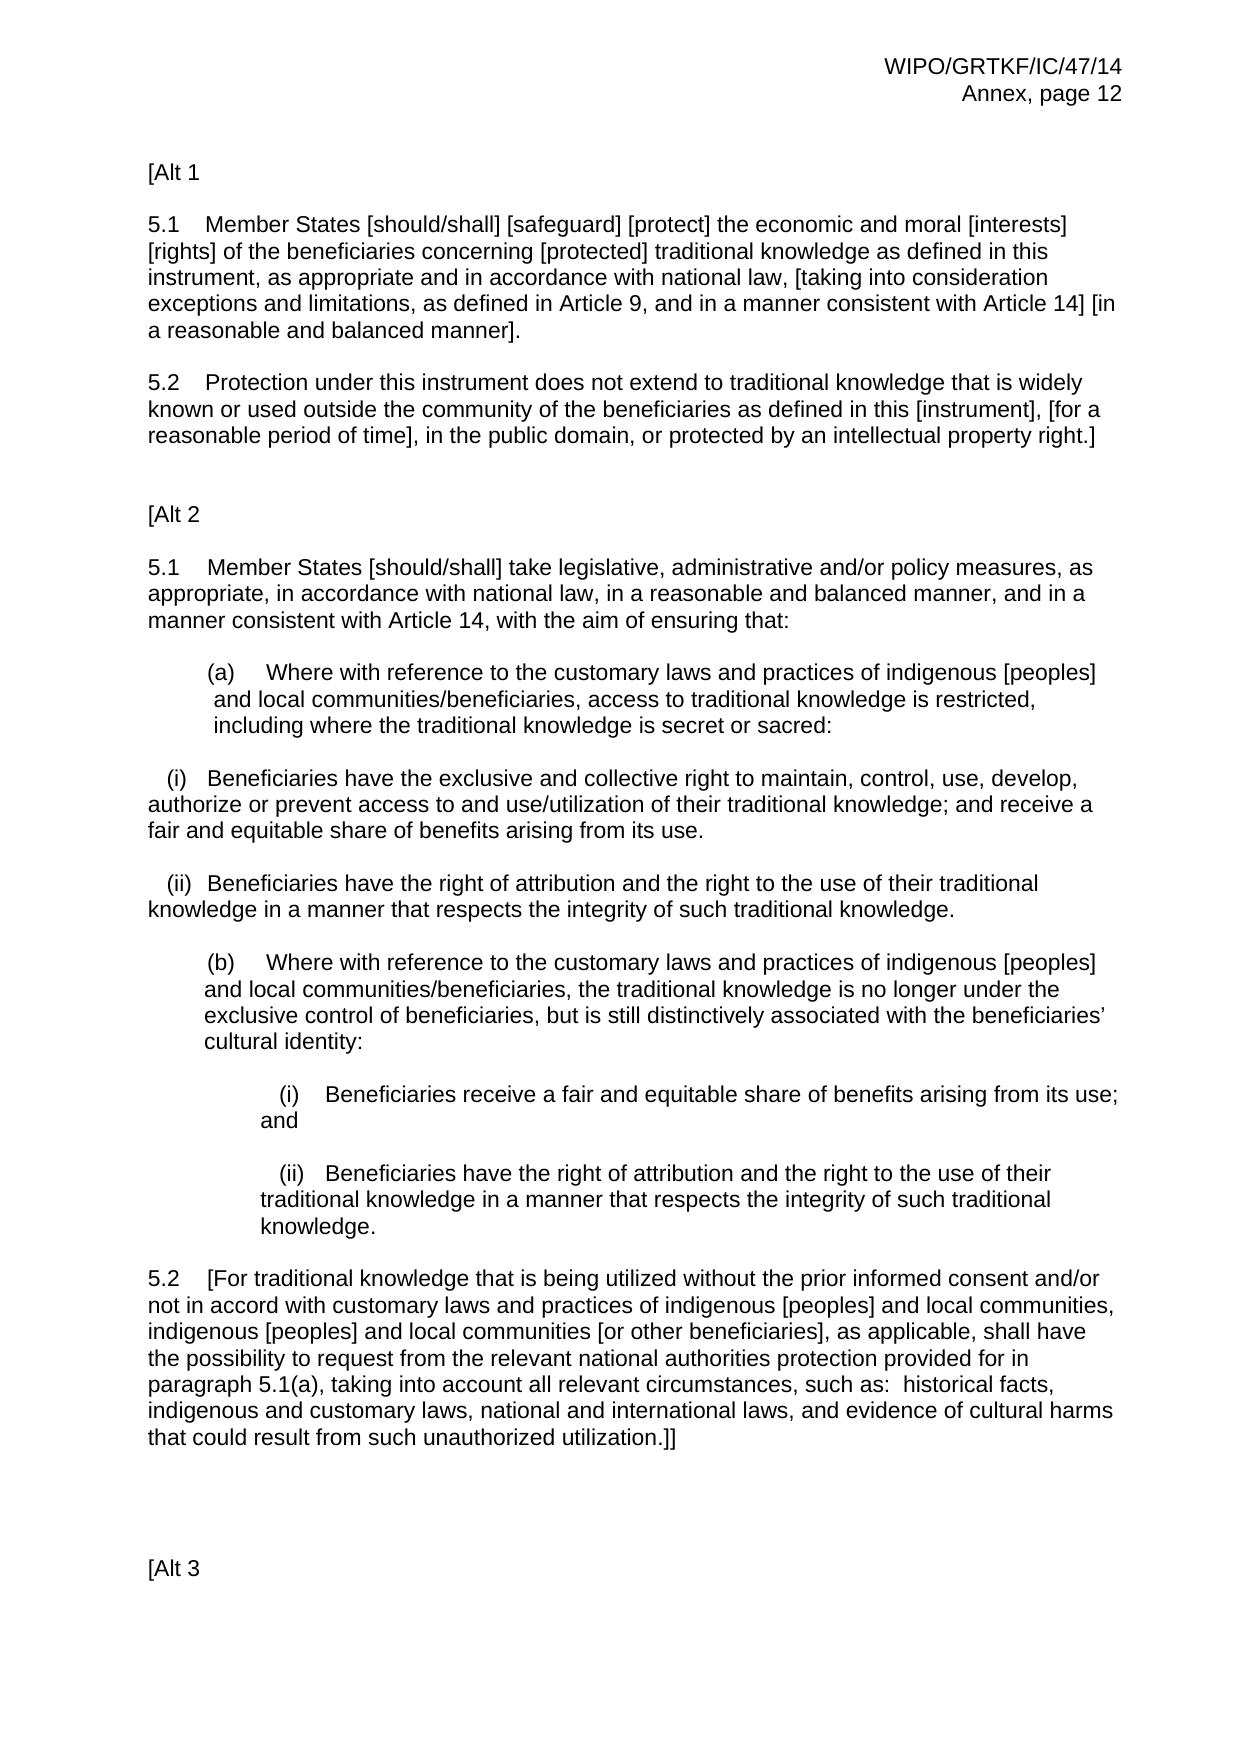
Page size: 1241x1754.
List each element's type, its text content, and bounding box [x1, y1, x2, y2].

text [Alt 3 [148, 1555, 1122, 1582]
text [Alt 1 [148, 158, 1122, 185]
list Beneficiaries have the exclusive and collective right to maintain, control, use, develop, authorize or prevent access to and use/utilization of their traditional knowledge; and receive a fair and equitable share of benefits arising from its use. [148, 765, 1122, 844]
list Beneficiaries have the right of attribution and the right to the use of their traditional knowledge in a manner that respects the integrity of such traditional knowledge. [260, 1160, 1122, 1239]
text 5.2 Protection under this instrument does not extend to traditional knowledge that is widely known or used outside the community of the beneficiaries as defined in this [instrument], [for a reasonable period of time], in the public domain, or protected by an intellectual property right.] [148, 369, 1122, 448]
text 5.2 [For traditional knowledge that is being utilized without the prior informed consent and/or not in accord with customary laws and practices of indigenous [peoples] and local communities, indigenous [peoples] and local communities [or other beneficiaries], as applicable, shall have the possibility to request from the relevant national authorities protection provided for in paragraph 5.1(a), taking into account all relevant circumstances, such as: historical facts, indigenous and customary laws, national and international laws, and evidence of cultural harms that could result from such unauthorized utilization.]] [148, 1265, 1122, 1450]
text 5.1 Member States [should/shall] [safeguard] [protect] the economic and moral [interests] [rights] of the beneficiaries concerning [protected] traditional knowledge as defined in this instrument, as appropriate and in accordance with national law, [taking into consideration exceptions and limitations, as defined in Article 9, and in a manner consistent with Article 14] [in a reasonable and balanced manner]. [148, 211, 1122, 343]
text [Alt 2 [148, 501, 1122, 527]
list Where with reference to the customary laws and practices of indigenous [peoples] and local communities/beneficiaries, the traditional knowledge is no longer under the exclusive control of beneficiaries, but is still distinctively associated with the beneficiaries’ cultural identity: [204, 949, 1122, 1054]
list Where with reference to the customary laws and practices of indigenous [peoples] and local communities/beneficiaries, access to traditional knowledge is restricted, including where the traditional knowledge is secret or sacred: [207, 659, 1122, 738]
text 5.1 Member States [should/shall] take legislative, administrative and/or policy measures, as appropriate, in accordance with national law, in a reasonable and balanced manner, and in a manner consistent with Article 14, with the aim of ensuring that: [148, 554, 1122, 633]
list Beneficiaries receive a fair and equitable share of benefits arising from its use; and [260, 1081, 1122, 1134]
list Beneficiaries have the right of attribution and the right to the use of their traditional knowledge in a manner that respects the integrity of such traditional knowledge. [148, 870, 1122, 923]
